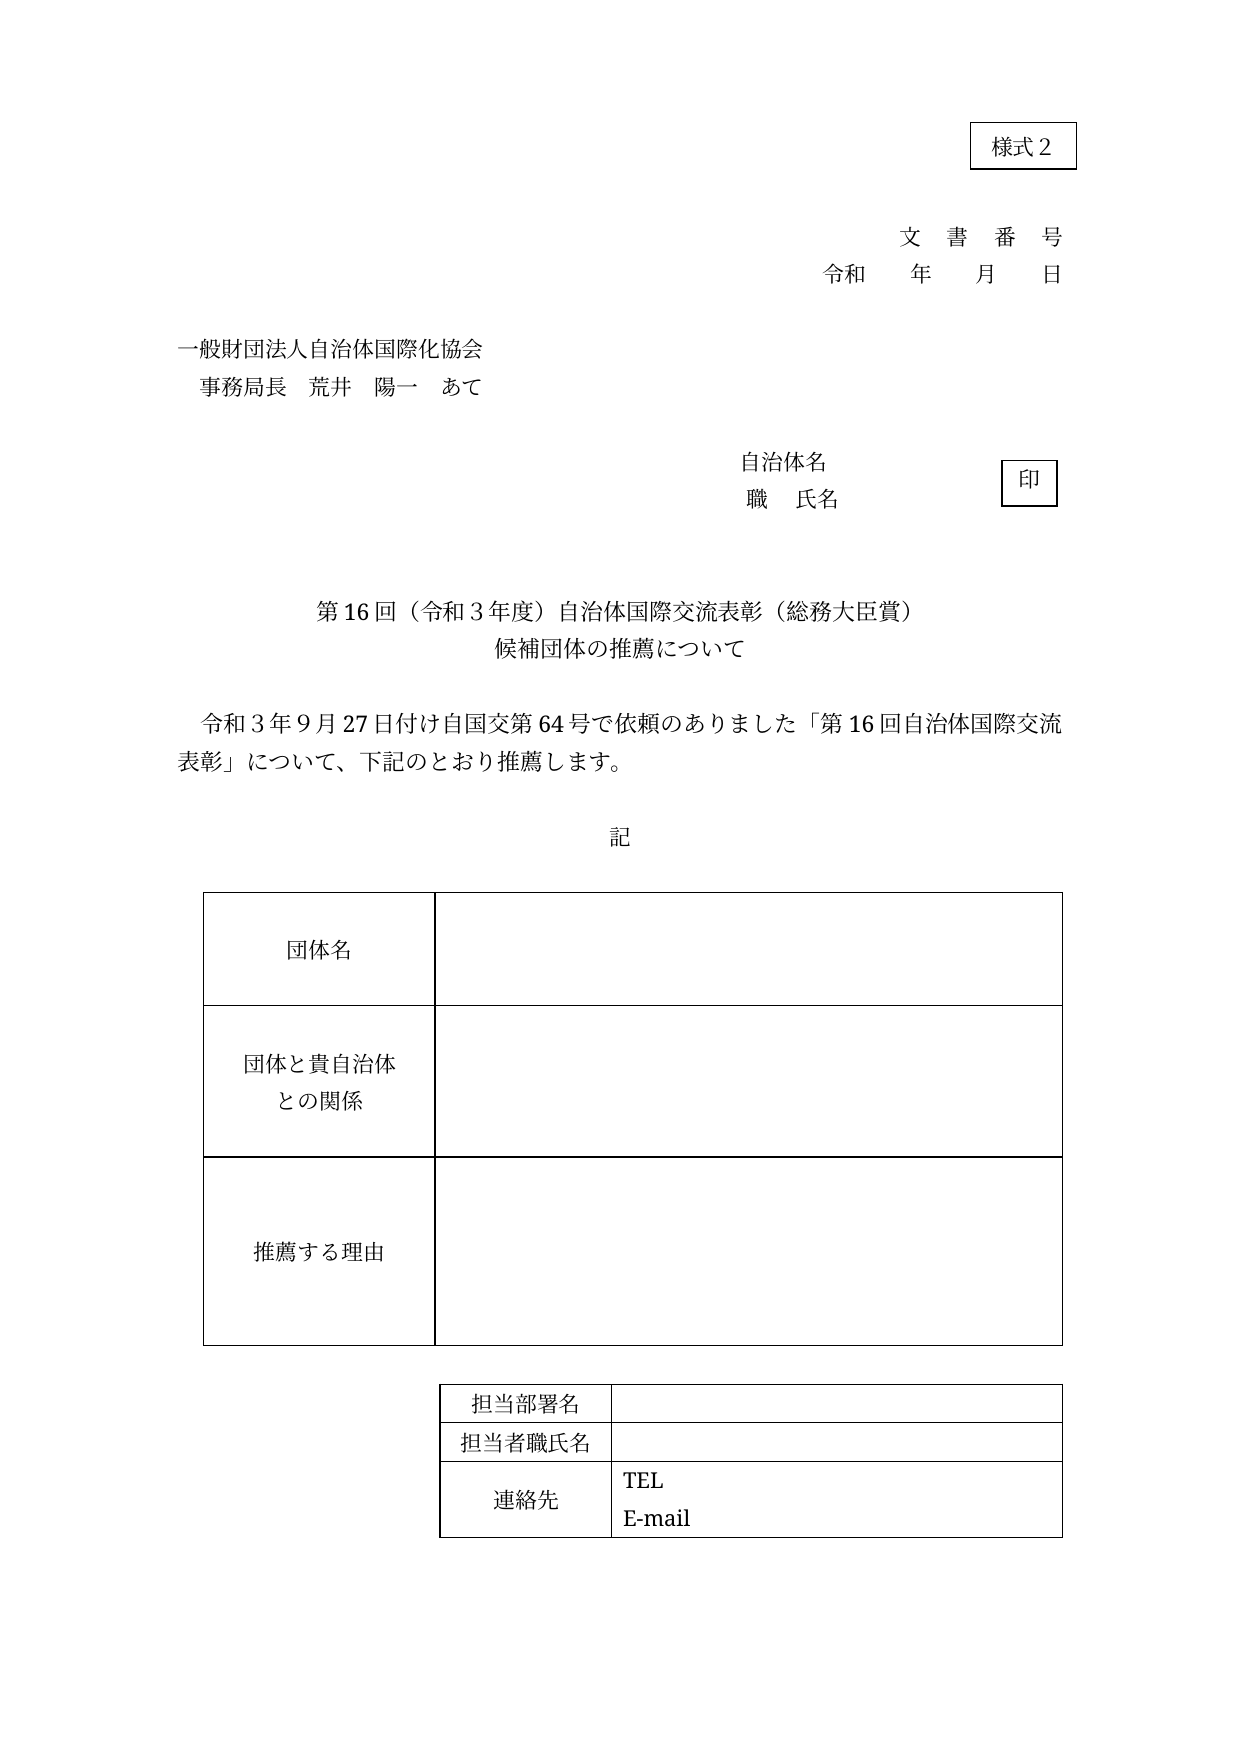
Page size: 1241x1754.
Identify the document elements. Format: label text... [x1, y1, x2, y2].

table_cell [436, 1158, 1062, 1345]
text 一般財団法人自治体国際化協会 [177, 329, 1063, 367]
text 第16回（令和３年度）自治体国際交流表彰（総務大臣賞） [177, 592, 1063, 629]
text 文書番号 [177, 217, 1063, 254]
text 自治体名 [177, 442, 1063, 479]
text 職 氏名 [177, 479, 1063, 517]
text 令和 年 月 日 [177, 254, 1063, 292]
table_cell 担当者職氏名 [441, 1423, 611, 1461]
table_header [612, 1385, 1062, 1422]
table_header 担当部署名 [441, 1385, 611, 1422]
table_cell 団体と貴自治体 との関係 [204, 1006, 434, 1156]
text 令和３年９月27日付け自国交第64号で依頼のありました「第16回自治体国際交流表彰」について、下記のとおり推薦します。 [177, 704, 1063, 779]
table_cell TEL E-mail [612, 1462, 1062, 1537]
table_header 団体名 [204, 893, 434, 1005]
table_header [436, 893, 1062, 1005]
table_cell [612, 1423, 1062, 1461]
text 事務局長 荒井 陽一 あて [177, 367, 1063, 404]
table_cell 推薦する理由 [204, 1158, 434, 1345]
table_cell [436, 1006, 1062, 1156]
text 記 [177, 817, 1063, 854]
text 候補団体の推薦について [177, 629, 1063, 667]
table_cell 連絡先 [441, 1462, 611, 1537]
